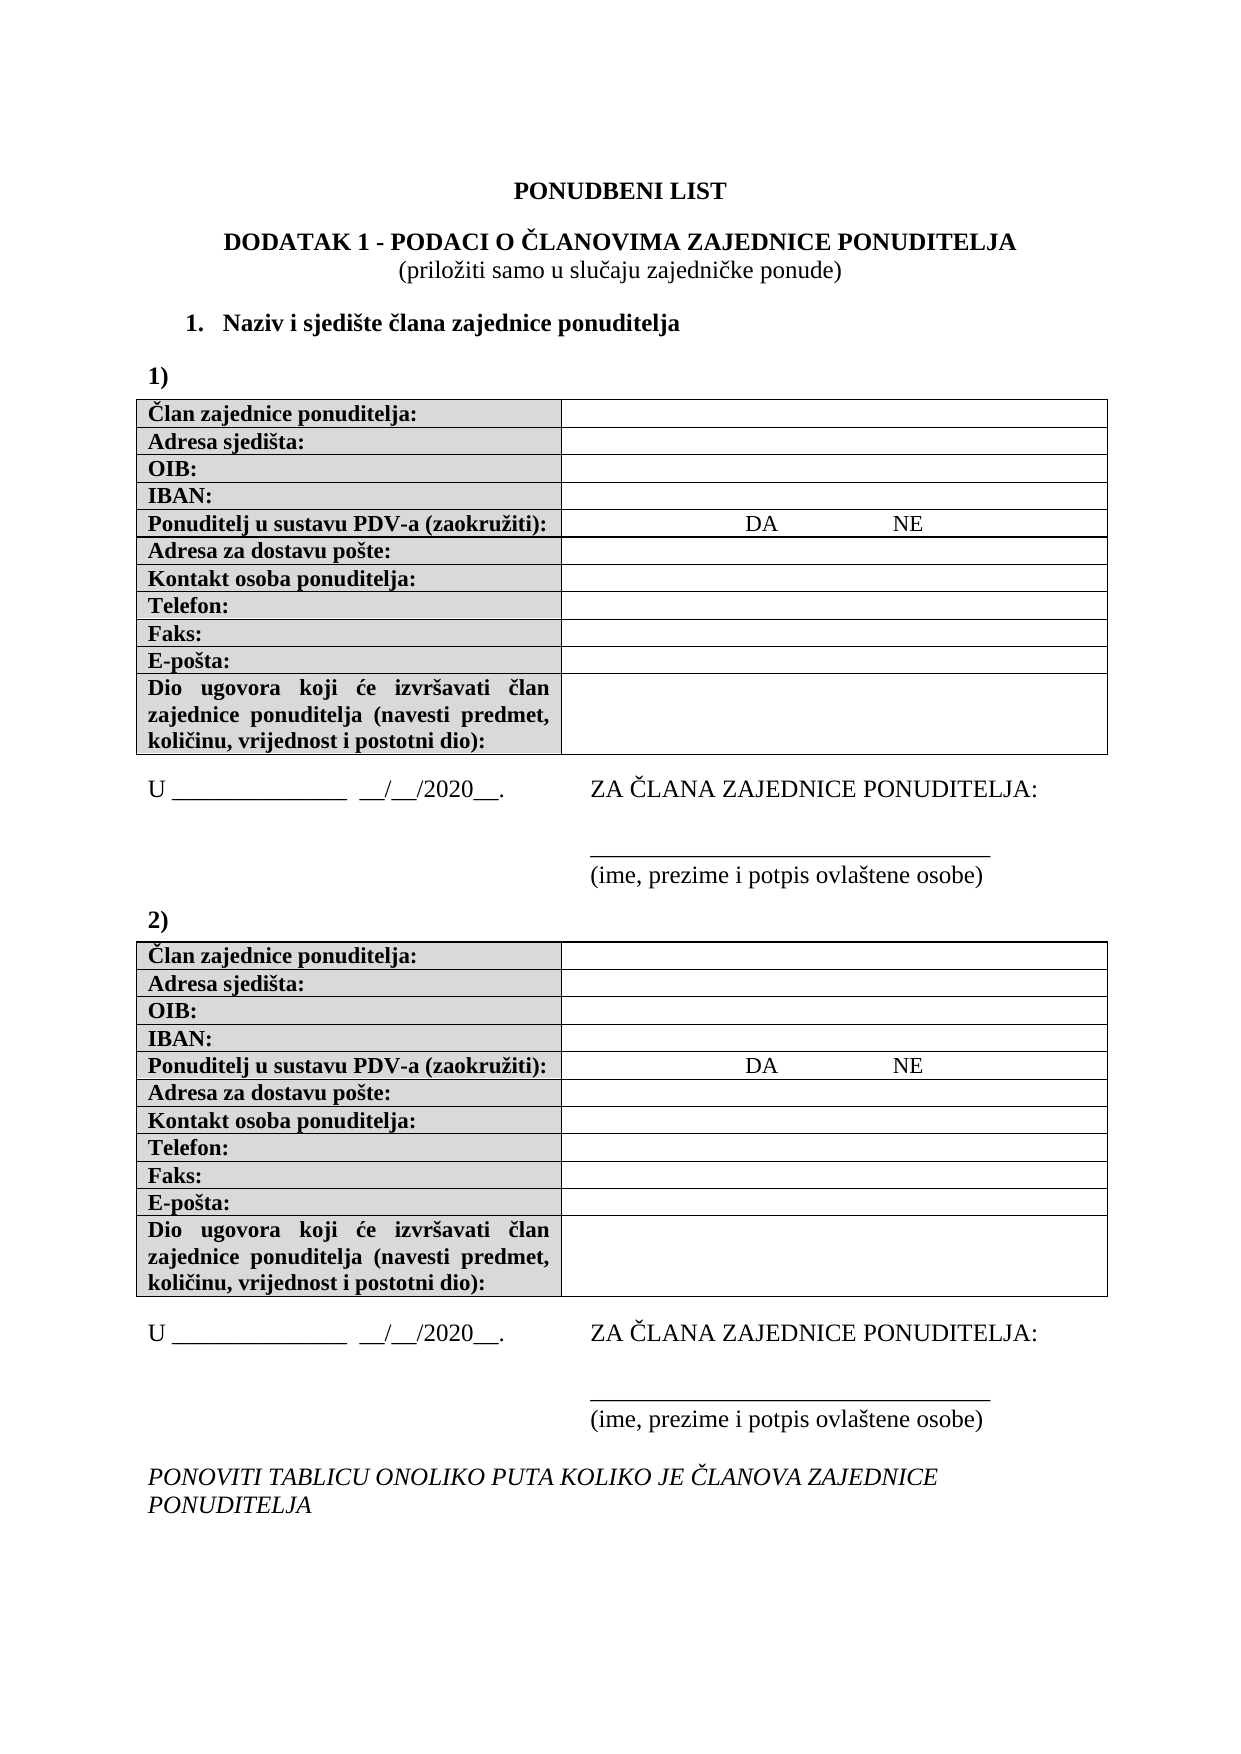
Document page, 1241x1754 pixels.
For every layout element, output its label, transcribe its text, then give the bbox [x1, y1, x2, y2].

table_cell [562, 970, 1107, 996]
table_cell [562, 1189, 1107, 1215]
table_cell [562, 1216, 1107, 1296]
table_cell Kontakt osoba ponuditelja: [137, 1107, 561, 1133]
table_header [562, 943, 1107, 969]
table_cell OIB: [137, 997, 561, 1024]
text ________________________________ [148, 831, 1093, 860]
list Naziv i sjedište člana zajednice ponuditelja [185, 308, 1093, 337]
table_cell Faks: [137, 1162, 561, 1188]
table_cell [562, 455, 1107, 482]
table_cell [562, 1134, 1107, 1161]
table_cell [562, 1080, 1107, 1106]
table_cell Adresa za dostavu pošte: [137, 1080, 561, 1106]
text 2) [148, 905, 1093, 934]
table_cell Faks: [137, 620, 561, 646]
text ________________________________ [148, 1376, 1093, 1404]
table_cell [562, 538, 1107, 564]
table_cell [562, 428, 1107, 454]
text PONOVITI TABLICU ONOLIKO PUTA KOLIKO JE ČLANOVA ZAJEDNICE PONUDITELJA [148, 1462, 1093, 1519]
table_cell E-pošta: [137, 1189, 561, 1215]
text U ______________ __/__/2020__. ZA ČLANA ZAJEDNICE PONUDITELJA: [148, 1318, 1093, 1347]
table_cell DA NE [562, 1052, 1107, 1078]
table_cell E-pošta: [137, 647, 561, 673]
table_header [562, 400, 1107, 427]
table_cell Adresa sjedišta: [137, 970, 561, 996]
text (priložiti samo u slučaju zajedničke ponude) [148, 255, 1093, 284]
table_cell DA NE [562, 510, 1107, 536]
table_cell Telefon: [137, 1134, 561, 1161]
table_cell Kontakt osoba ponuditelja: [137, 565, 561, 591]
table_cell Adresa sjedišta: [137, 428, 561, 454]
table_cell [562, 565, 1107, 591]
text (ime, prezime i potpis ovlaštene osobe) [148, 1404, 1093, 1433]
table_header Član zajednice ponuditelja: [137, 400, 561, 427]
table_header Član zajednice ponuditelja: [137, 943, 561, 969]
table_cell [562, 620, 1107, 646]
table_cell [562, 1162, 1107, 1188]
table_cell Telefon: [137, 592, 561, 618]
text U ______________ __/__/2020__. ZA ČLANA ZAJEDNICE PONUDITELJA: [148, 774, 1093, 802]
text PONUDBENI LIST [148, 176, 1093, 205]
table_cell Ponuditelj u sustavu PDV-a (zaokružiti): [137, 1052, 561, 1078]
table_cell IBAN: [137, 1025, 561, 1051]
text (ime, prezime i potpis ovlaštene osobe) [148, 860, 1093, 889]
table_cell [562, 997, 1107, 1024]
table_cell [562, 647, 1107, 673]
table_cell Ponuditelj u sustavu PDV-a (zaokružiti): [137, 510, 561, 536]
text DODATAK 1 - PODACI O ČLANOVIMA ZAJEDNICE PONUDITELJA [148, 227, 1093, 255]
table_cell Adresa za dostavu pošte: [137, 538, 561, 564]
table_cell [562, 592, 1107, 618]
table_cell OIB: [137, 455, 561, 482]
table_cell [562, 1107, 1107, 1133]
table_cell Dio ugovora koji će izvršavati član zajednice ponuditelja (navesti predmet, količinu, vrijednost i postotni dio): [137, 674, 561, 753]
table_cell IBAN: [137, 483, 561, 509]
text 1) [148, 361, 1093, 390]
table_cell [562, 483, 1107, 509]
table_cell Dio ugovora koji će izvršavati član zajednice ponuditelja (navesti predmet, količinu, vrijednost i postotni dio): [137, 1216, 561, 1296]
table_cell [562, 1025, 1107, 1051]
table_cell [562, 674, 1107, 753]
